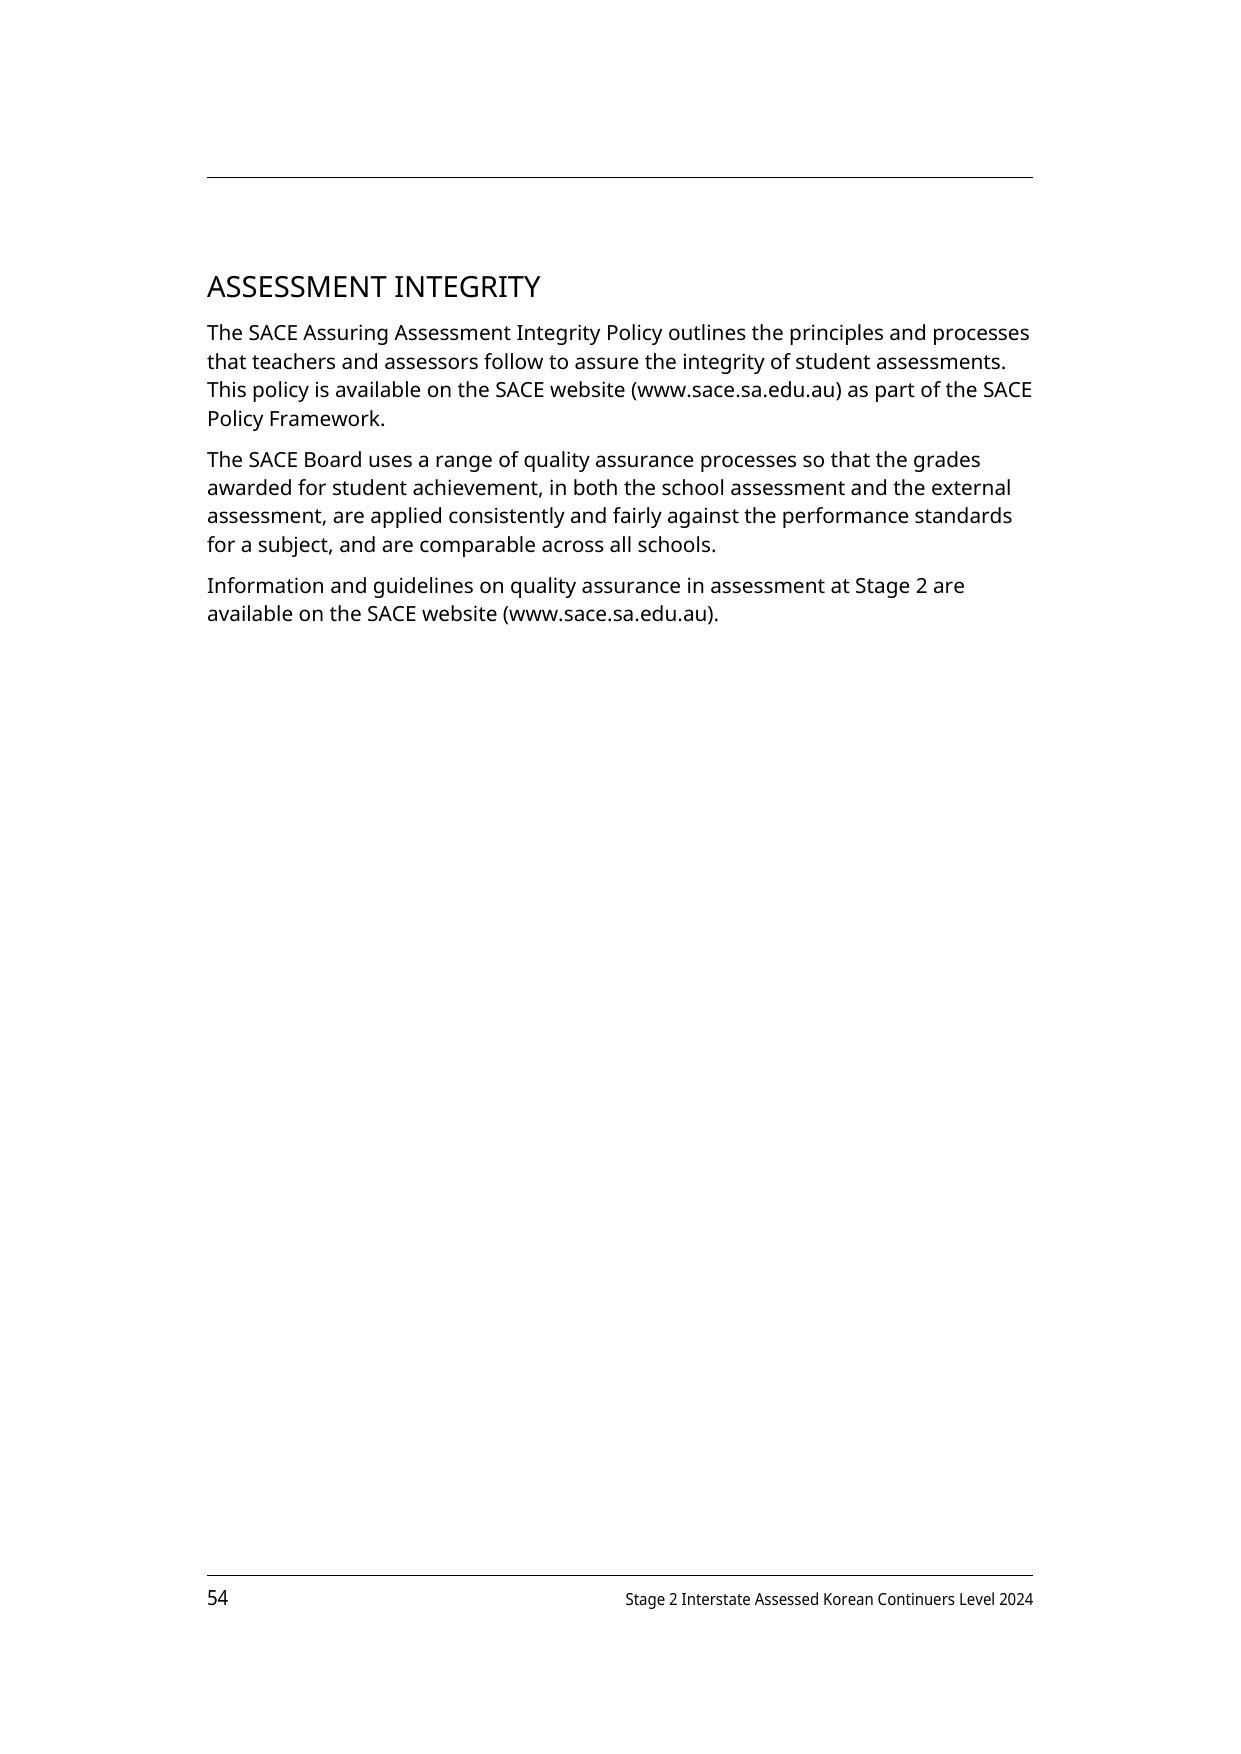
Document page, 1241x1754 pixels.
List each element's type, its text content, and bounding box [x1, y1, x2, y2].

text The SACE Board uses a range of quality assurance processes so that the grades awarded for student achievement, in both the school assessment and the external assessment, are applied consistently and fairly against the performance standards for a subject, and are comparable across all schools. [207, 445, 1033, 558]
text Assessment integrity [207, 266, 1033, 306]
text The SACE Assuring Assessment Integrity Policy outlines the principles and processes that teachers and assessors follow to assure the integrity of student assessments. This policy is available on the SACE website (www.sace.sa.edu.au) as part of the SACE Policy Framework. [207, 318, 1033, 432]
text Information and guidelines on quality assurance in assessment at Stage 2 are available on the SACE website (www.sace.sa.edu.au). [207, 571, 1033, 628]
